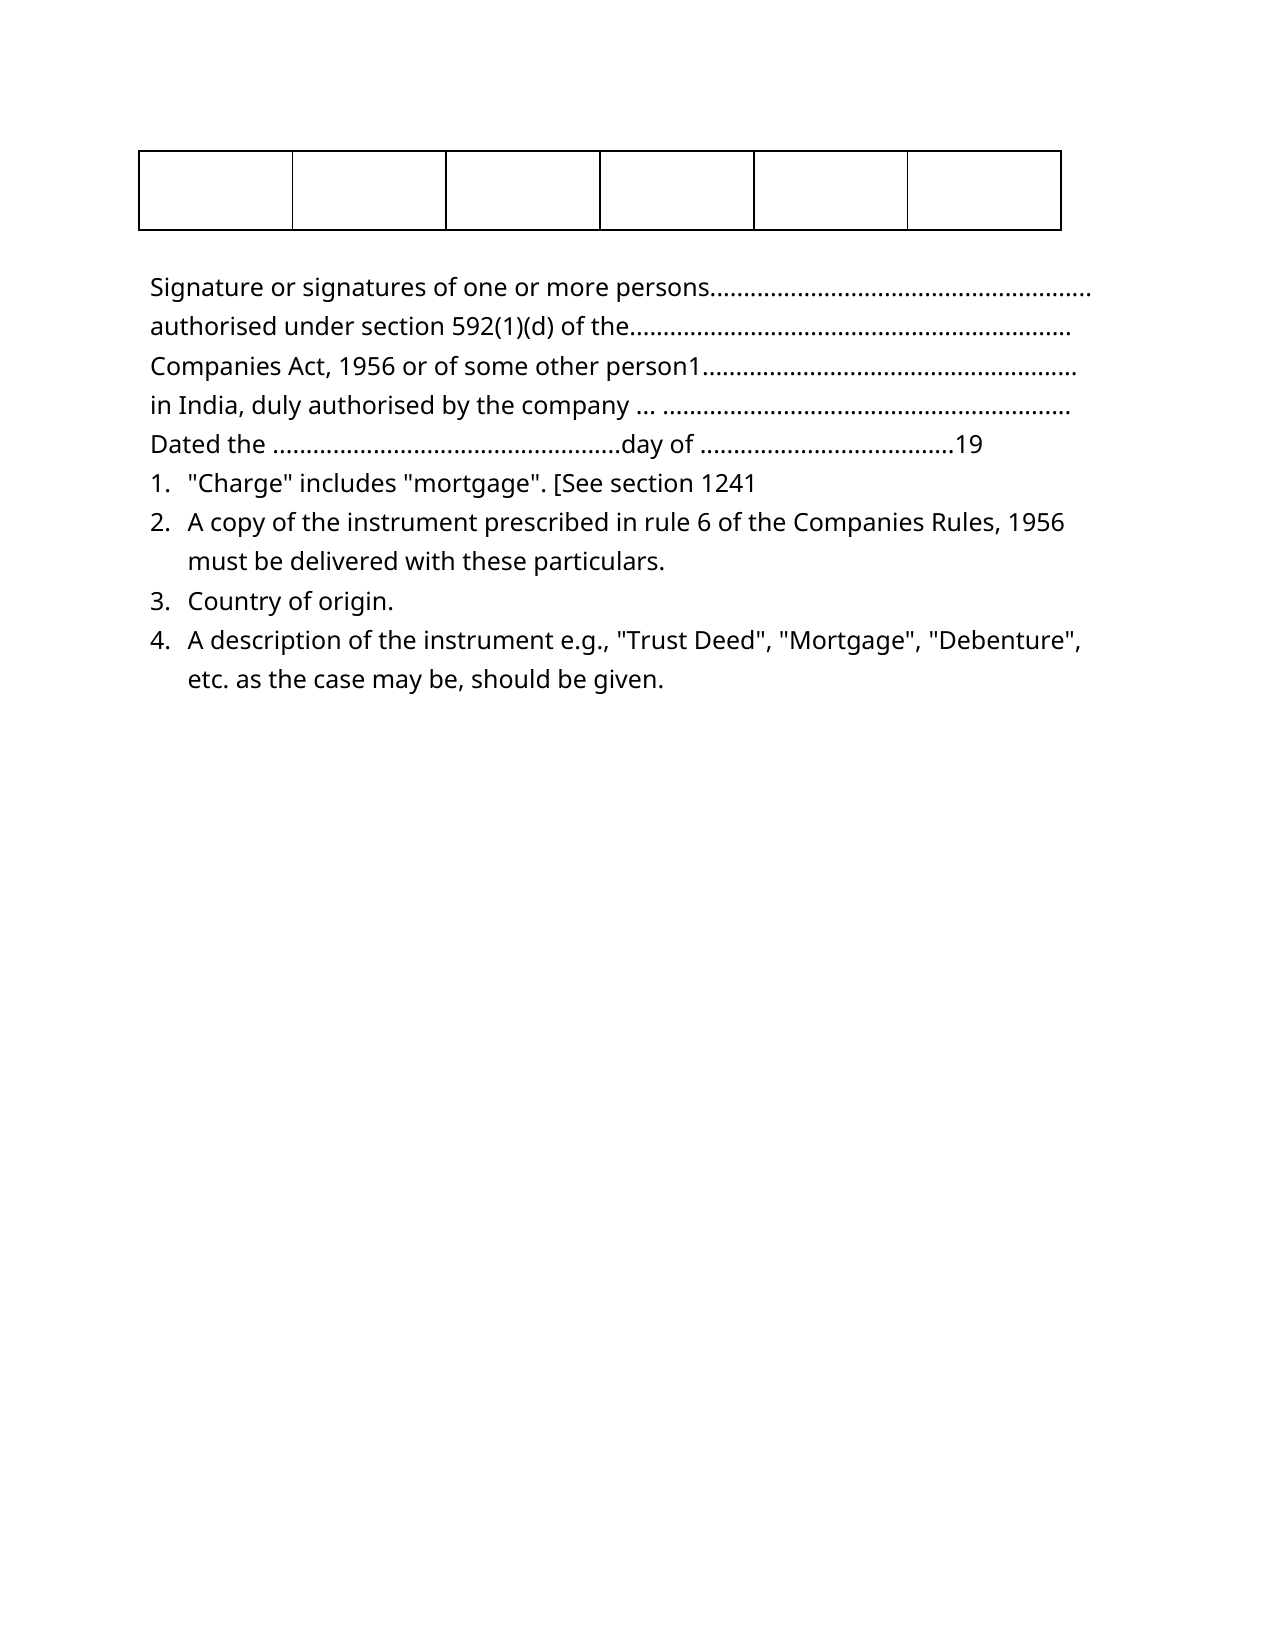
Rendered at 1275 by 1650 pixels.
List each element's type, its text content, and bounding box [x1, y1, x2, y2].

table_cell [908, 152, 1060, 229]
text authorised under section 592(1)(d) of the.................................................................. [150, 309, 1125, 343]
table_cell [293, 152, 445, 229]
table_cell [601, 152, 753, 229]
list A copy of the instrument prescribed in rule 6 of the Companies Rules, 1956 must be delivered with these particulars. [150, 505, 1125, 578]
table_cell [755, 152, 907, 229]
table_cell [447, 152, 599, 229]
text Companies Act, 1956 or of some other person1........................................................ [150, 348, 1125, 382]
list Country of origin. [150, 583, 1125, 617]
text Signature or signatures of one or more persons......................................................... [150, 270, 1125, 304]
list A description of the instrument e.g., "Trust Deed", "Mortgage", "Debenture", etc. as the case may be, should be given. [150, 622, 1125, 696]
list "Charge" includes "mortgage". [See section 1241 [150, 466, 1125, 500]
text in India, duly authorised by the company ... ............................................................. [150, 387, 1125, 421]
text Dated the ....................................................day of ......................................19 [150, 426, 1125, 461]
table_cell [140, 152, 292, 229]
